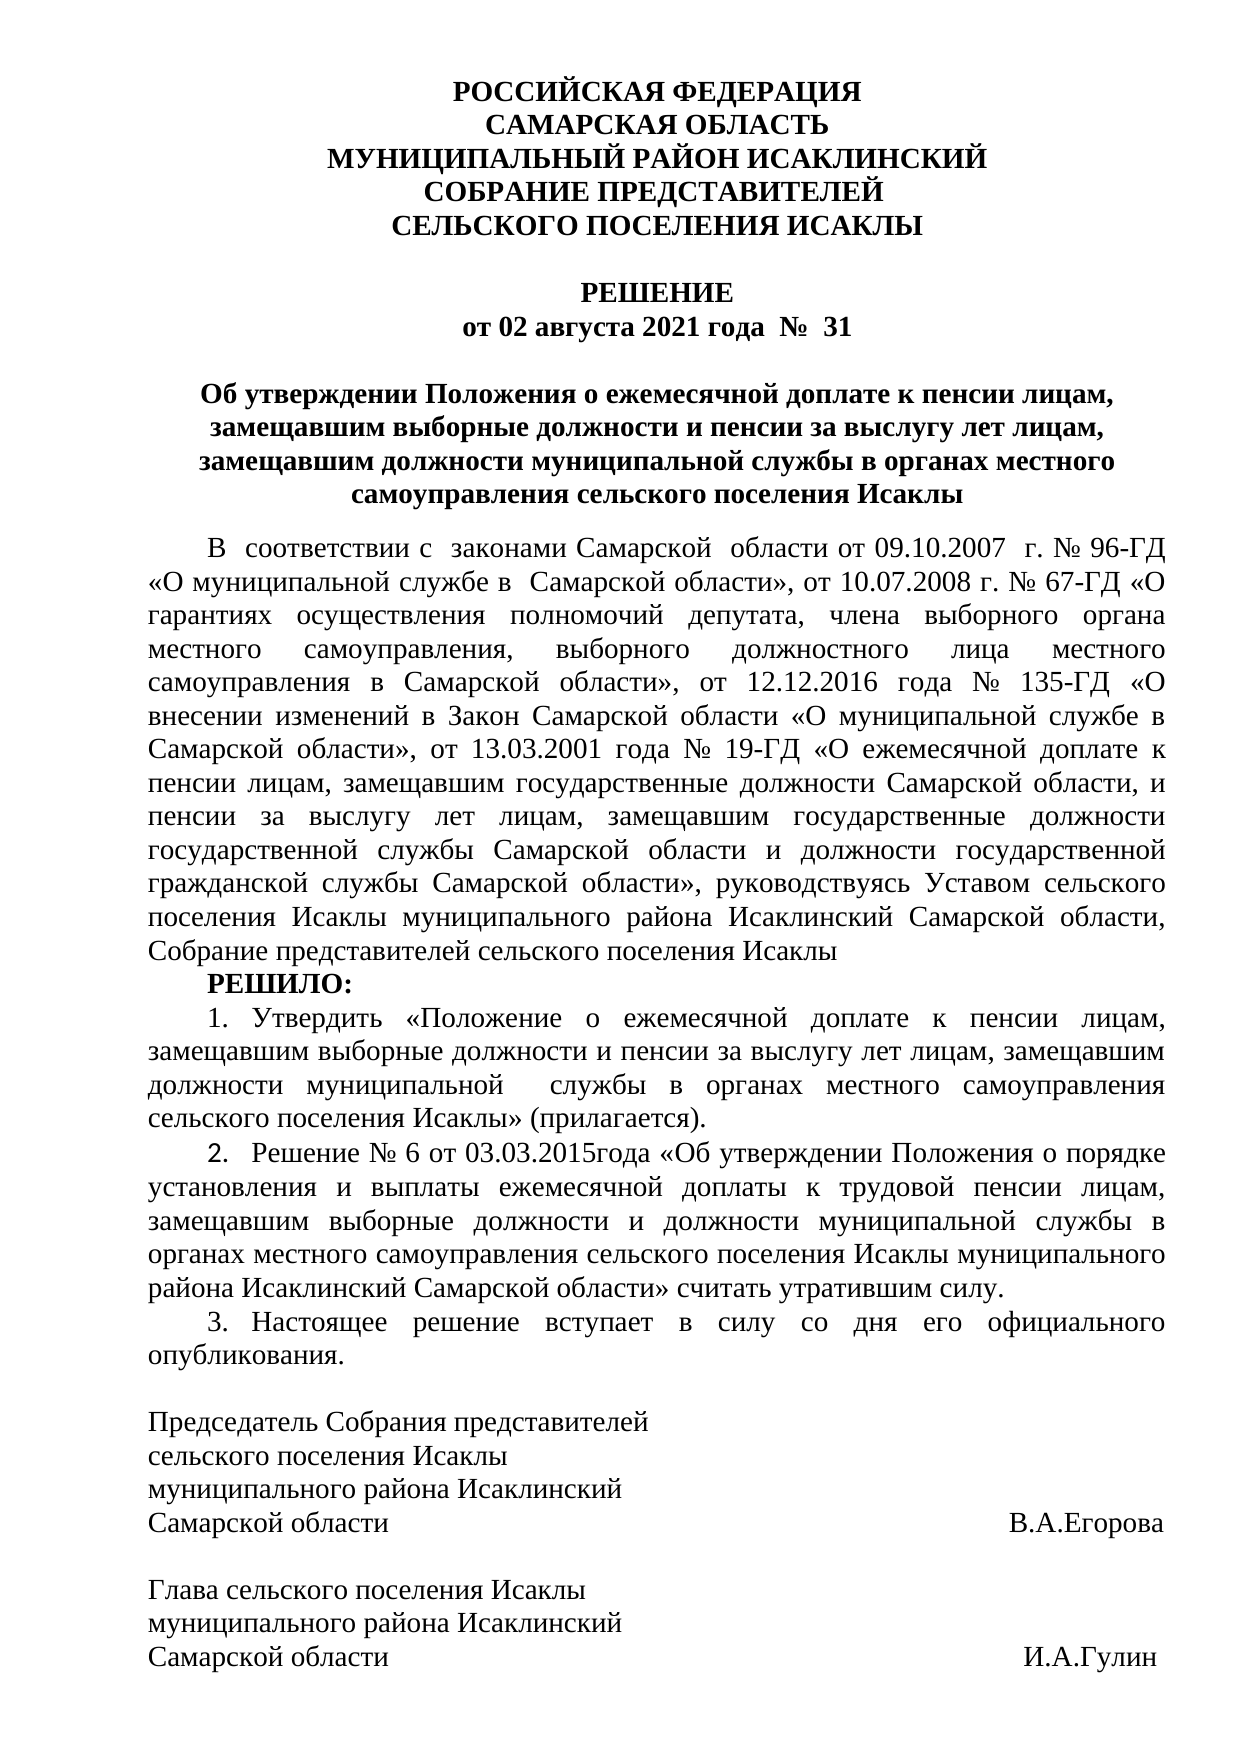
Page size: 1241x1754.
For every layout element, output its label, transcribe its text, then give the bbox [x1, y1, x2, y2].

text РЕШЕНИЕ [148, 275, 1167, 309]
text муниципального района Исаклинский [148, 1606, 1167, 1639]
text Об утверждении Положения о ежемесячной доплате к пенсии лицам, [148, 376, 1167, 409]
text РЕШИЛО: [148, 966, 1167, 1000]
text МУНИЦИПАЛЬНЫЙ РАЙОН ИСАКЛИНСКИЙ [148, 141, 1167, 174]
text сельского поселения Исаклы [148, 1438, 1167, 1471]
title Решение № 6 от 03.03.2015года «Об утверждении Положения о порядке установления и выплаты ежемесячной доплаты к трудовой пенсии лицам, замещавшим выборные должности и должности муниципальной службы в органах местного самоуправления сельского поселения Исаклы муниципального района Исаклинский Самарской области» считать утратившим силу. [148, 1134, 1167, 1304]
text Председатель Собрания представителей [148, 1404, 1167, 1438]
text В соответствии с законами Самарской области от 09.10.2007 г. № 96-ГД «О муниципальной службе в Самарской области», от 10.07.2008 г. № 67-ГД «О гарантиях осуществления полномочий депутата, члена выборного органа местного самоуправления, выборного должностного лица местного самоуправления в Самарской области», от 12.12.2016 года № 135-ГД «О внесении изменений в Закон Самарской области «О муниципальной службе в Самарской области», от 13.03.2001 года № 19-ГД «О ежемесячной доплате к пенсии лицам, замещавшим государственные должности Самарской области, и пенсии за выслугу лет лицам, замещавшим государственные должности государственной службы Самарской области и должности государственной гражданской службы Самарской области», руководствуясь Уставом сельского поселения Исаклы муниципального района Исаклинский Самарской области, Собрание представителей сельского поселения Исаклы [148, 530, 1167, 966]
text Самарской области И.А.Гулин [148, 1639, 1167, 1673]
text замещавшим выборные должности и пенсии за выслугу лет лицам, [148, 409, 1167, 443]
title Настоящее решение вступает в силу со дня его официального опубликования. [148, 1304, 1167, 1371]
text САМАРСКАЯ ОБЛАСТЬ [148, 107, 1167, 141]
text замещавшим должности муниципальной службы в органах местного [148, 443, 1167, 476]
text муниципального района Исаклинский [148, 1471, 1167, 1505]
title Утвердить «Положение о ежемесячной доплате к пенсии лицам, замещавшим выборные должности и пенсии за выслугу лет лицам, замещавшим должности муниципальной службы в органах местного самоуправления сельского поселения Исаклы» (прилагается). [148, 1000, 1167, 1134]
text Глава сельского поселения Исаклы [148, 1572, 1167, 1606]
text РОССИЙСКАЯ ФЕДЕРАЦИЯ [148, 74, 1167, 107]
text самоуправления сельского поселения Исаклы [148, 476, 1167, 510]
text от 02 августа 2021 года № 31 [148, 309, 1167, 342]
text Самарской области В.А.Егорова [148, 1505, 1167, 1538]
text СОБРАНИЕ ПРЕДСТАВИТЕЛЕЙ СЕЛЬСКОГО ПОСЕЛЕНИЯ ИСАКЛЫ [148, 174, 1167, 242]
